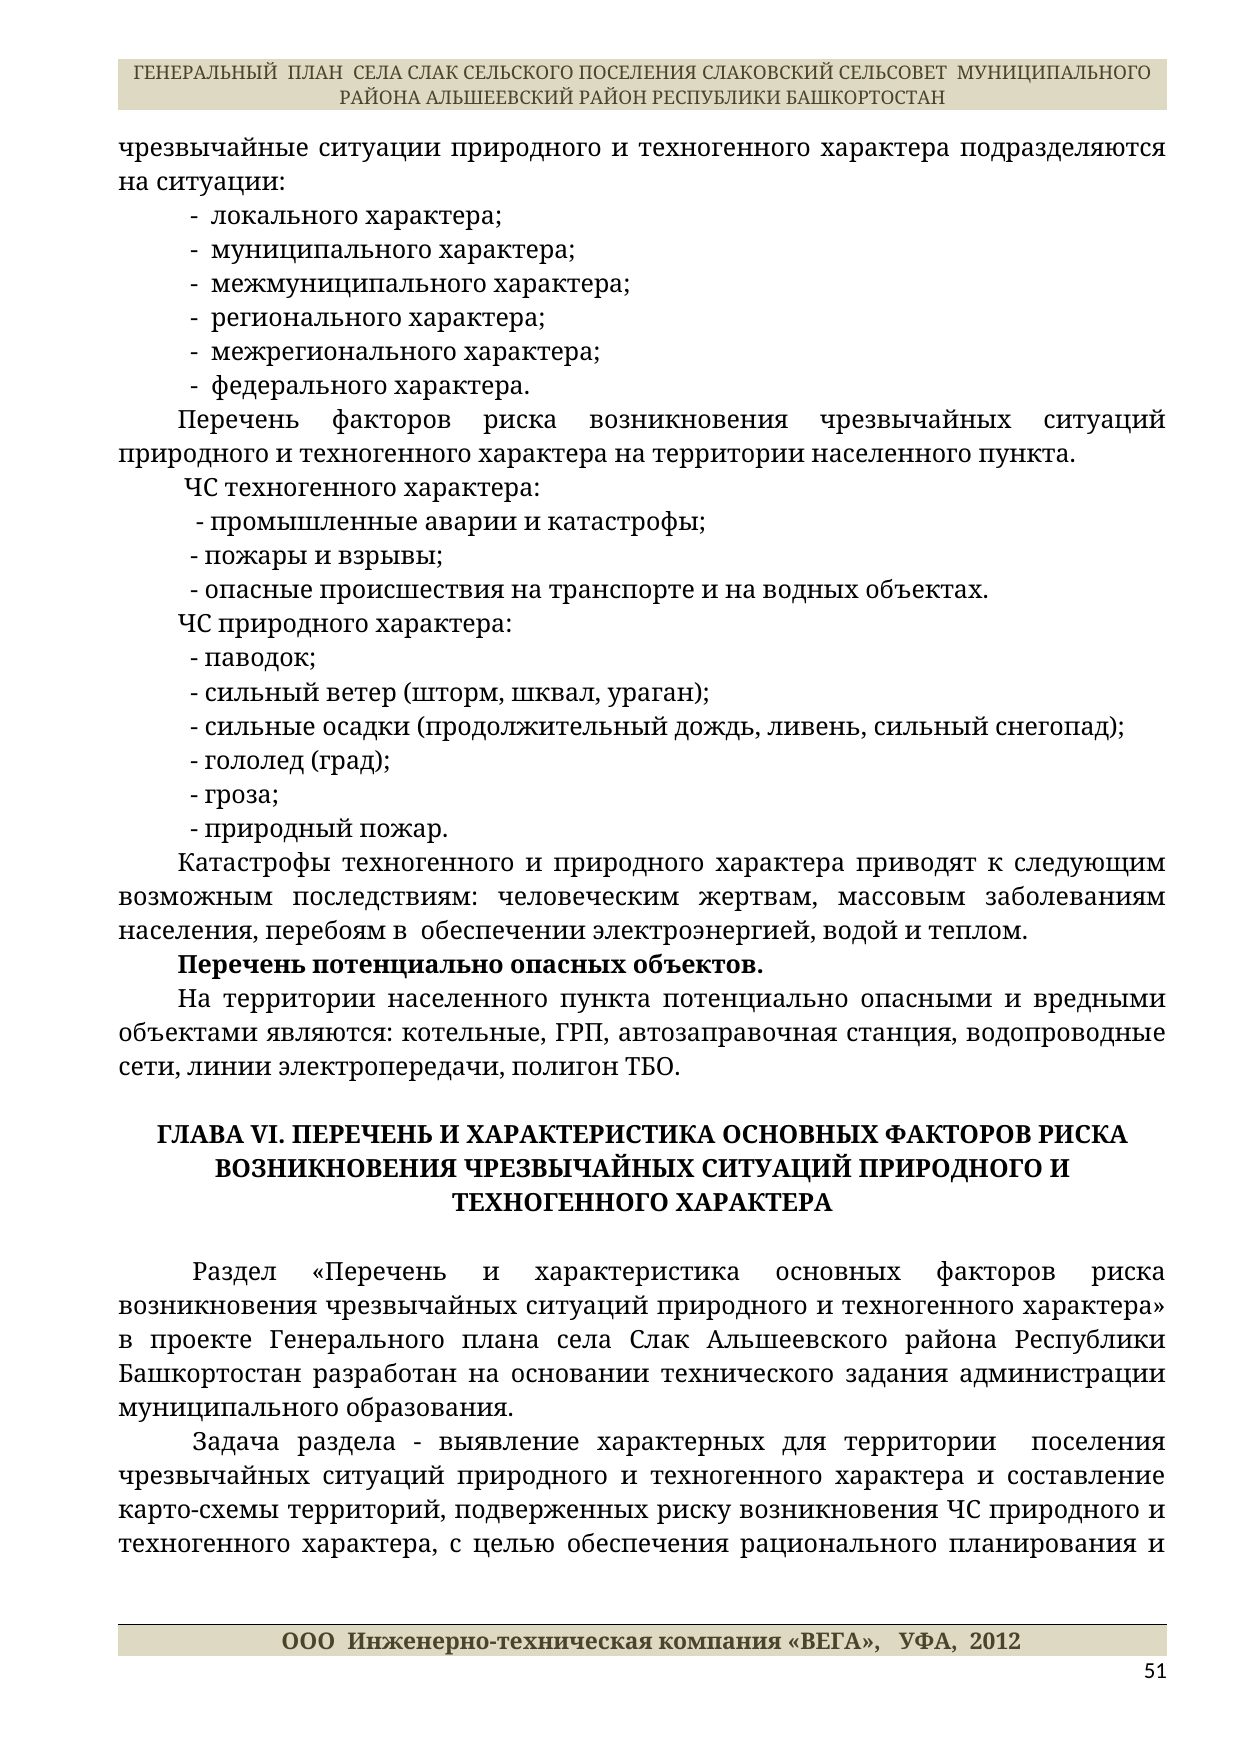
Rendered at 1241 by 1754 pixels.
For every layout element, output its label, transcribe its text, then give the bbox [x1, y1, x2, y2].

text На территории населенного пункта потенциально опасными и вредными объектами являются: котельные, ГРП, автозаправочная станция, водопроводные сети, линии электропередачи, полигон ТБО. [118, 981, 1167, 1083]
text - гроза; [118, 776, 1167, 810]
text - муниципального характера; [118, 231, 1167, 265]
text - гололед (град); [118, 742, 1167, 776]
text - пожары и взрывы; [118, 538, 1167, 572]
text - паводок; [118, 640, 1167, 674]
text Перечень потенциально опасных объектов. [118, 947, 1167, 981]
text ГЛАВА VI. ПЕРЕЧЕНЬ И ХАРАКТЕРИСТИКА ОСНОВНЫХ ФАКТОРОВ РИСКА ВОЗНИКНОВЕНИЯ ЧРЕЗВЫЧАЙНЫХ СИТУАЦИЙ ПРИРОДНОГО И ТЕХНОГЕННОГО ХАРАКТЕРА [118, 1117, 1167, 1219]
text ЧС природного характера: [118, 606, 1167, 640]
text ЧС техногенного характера: [118, 470, 1167, 504]
text - регионального характера; [118, 299, 1167, 333]
text - сильный ветер (шторм, шквал, ураган); [118, 674, 1167, 708]
text - федерального характера. [118, 368, 1167, 402]
text - локального характера; [118, 197, 1167, 231]
text - сильные осадки (продолжительный дождь, ливень, сильный снегопад); [118, 708, 1167, 742]
text - межмуниципального характера; [118, 265, 1167, 299]
text Катастрофы техногенного и природного характера приводят к следующим возможным последствиям: человеческим жертвам, массовым заболеваниям населения, перебоям в обеспечении электроэнергией, водой и теплом. [118, 844, 1167, 947]
text - опасные происшествия на транспорте и на водных объектах. [118, 572, 1167, 606]
text - природный пожар. [118, 810, 1167, 844]
text - промышленные аварии и катастрофы; [118, 504, 1167, 538]
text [118, 1423, 1167, 1560]
text - межрегионального характера; [118, 333, 1167, 368]
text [118, 129, 1167, 197]
text Перечень факторов риска возникновения чрезвычайных ситуаций природного и техногенного характера на территории населенного пункта. [118, 402, 1167, 470]
text Раздел «Перечень и характеристика основных факторов риска возникновения чрезвычайных ситуаций природного и техногенного характера» в проекте Генерального плана села Слак Альшеевского района Республики Башкортостан разработан на основании технического задания администрации муниципального образования. [118, 1253, 1167, 1423]
